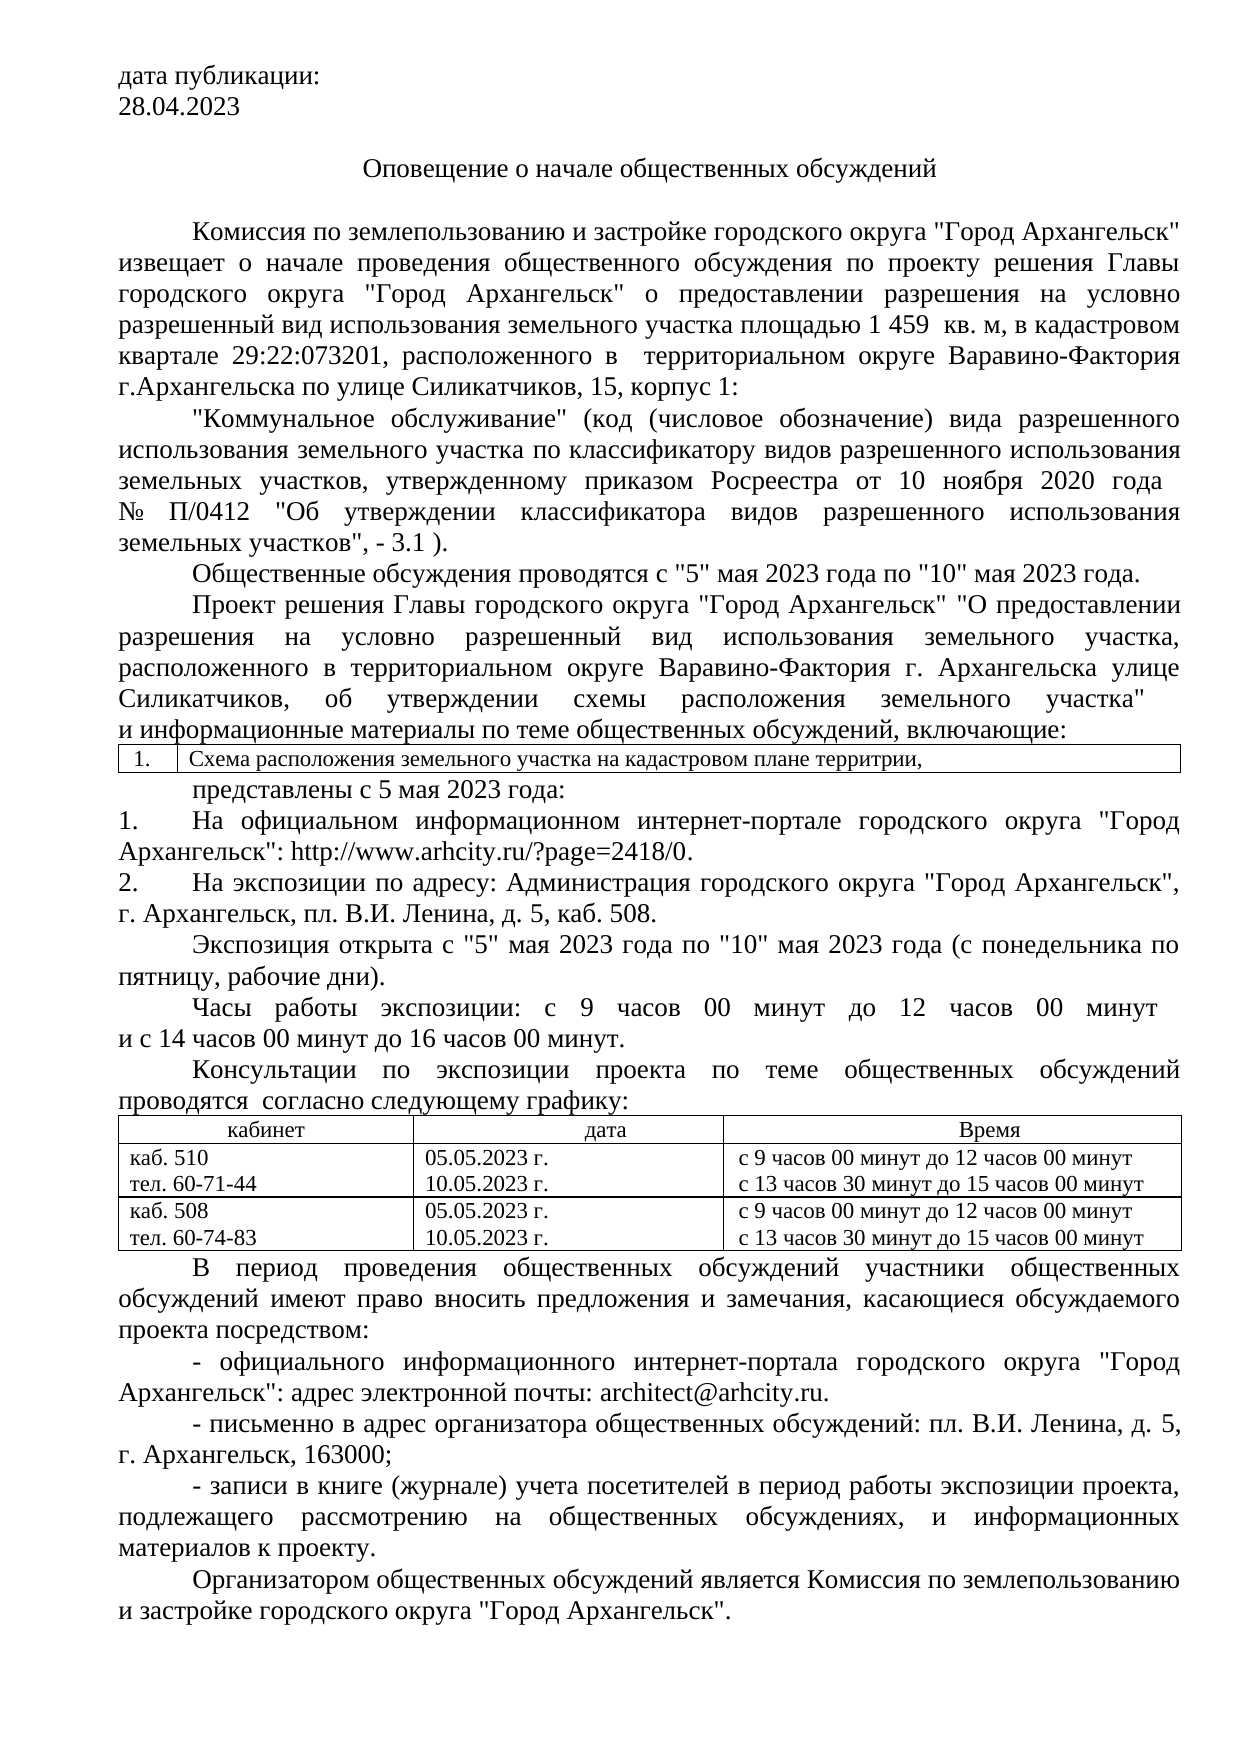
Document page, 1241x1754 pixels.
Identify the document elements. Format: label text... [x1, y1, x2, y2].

text - официального информационного интернет-портала городского округа "Город Архангельск": адрес электронной почты: architect@arhcity.ru. [118, 1345, 1181, 1407]
text 1. На официальном информационном интернет-портале городского округа "Город Архангельск": http://www.arhcity.ru/?page=2418/0. [118, 804, 1181, 866]
text - письменно в адрес организатора общественных обсуждений: пл. В.И. Ленина, д. 5, г. Архангельск, 163000; [118, 1407, 1181, 1469]
text Экспозиция открыта с "5" мая 2023 года по "10" мая 2023 года (с понедельника по пятницу, рабочие дни). [118, 928, 1181, 991]
table_header Схема расположения земельного участка на кадастровом плане территрии, [178, 745, 1180, 772]
table_header Время [724, 1116, 1181, 1143]
text Консультации по экспозиции проекта по теме общественных обсуждений проводятся согласно следующему графику: [118, 1053, 1181, 1115]
text Организатором общественных обсуждений является Комиссия по землепользованию и застройке городского округа "Город Архангельск". [118, 1563, 1181, 1625]
text 28.04.2023 [118, 90, 1181, 121]
text представлены с 5 мая 2023 года: [118, 773, 1181, 804]
text Оповещение о начале общественных обсуждений [118, 152, 1181, 184]
text - записи в книге (журнале) учета посетителей в период работы экспозиции проекта, подлежащего рассмотрению на общественных обсуждениях, и информационных материалов к проекту. [118, 1469, 1181, 1563]
table_cell с 9 часов 00 минут до 12 часов 00 минут с 13 часов 30 минут до 15 часов 00 минут [724, 1144, 1181, 1196]
table_cell 05.05.2023 г. 10.05.2023 г. [414, 1198, 723, 1250]
table_cell каб. 510 тел. 60-71-44 [119, 1144, 413, 1196]
text дата публикации: [118, 59, 1181, 90]
table_header кабинет [119, 1116, 413, 1143]
table_cell 05.05.2023 г. 10.05.2023 г. [414, 1144, 723, 1196]
text "Коммунальное обслуживание" (код (числовое обозначение) вида разрешенного использования земельного участка по классификатору видов разрешенного использования земельных участков, утвержденному приказом Росреестра от 10 ноября 2020 года № П/0412 "Об утверждении классификатора видов разрешенного использования земельных участков", - 3.1 ). [118, 402, 1181, 557]
text Общественные обсуждения проводятся с "5" мая 2023 года по "10" мая 2023 года. [118, 557, 1181, 588]
text Комиссия по землепользованию и застройке городского округа "Город Архангельск" извещает о начале проведения общественного обсуждения по проекту решения Главы городского округа "Город Архангельск" о предоставлении разрешения на условно разрешенный вид использования земельного участка площадью 1 459 кв. м, в кадастровом квартале 29:22:073201, расположенного в территориальном округе Варавино-Фактория г.Архангельска по улице Силикатчиков, 15, корпус 1: [118, 215, 1181, 402]
table_header дата [414, 1116, 723, 1143]
text В период проведения общественных обсуждений участники общественных обсуждений имеют право вносить предложения и замечания, касающиеся обсуждаемого проекта посредством: [118, 1251, 1181, 1345]
table_cell каб. 508 тел. 60-74-83 [119, 1198, 413, 1250]
text 2. На экспозиции по адресу: Администрация городского округа "Город Архангельск", г. Архангельск, пл. В.И. Ленина, д. 5, каб. 508. [118, 866, 1181, 928]
table_header 1. [119, 745, 177, 772]
text Часы работы экспозиции: с 9 часов 00 минут до 12 часов 00 минут и с 14 часов 00 минут до 16 часов 00 минут. [118, 991, 1181, 1053]
table_cell с 9 часов 00 минут до 12 часов 00 минут с 13 часов 30 минут до 15 часов 00 минут [724, 1198, 1181, 1250]
text Проект решения Главы городского округа "Город Архангельск" "О предоставлении разрешения на условно разрешенный вид использования земельного участка, расположенного в территориальном округе Варавино-Фактория г. Архангельска улице Силикатчиков, об утверждении схемы расположения земельного участка" и информационные материалы по теме общественных обсуждений, включающие: [118, 588, 1181, 744]
